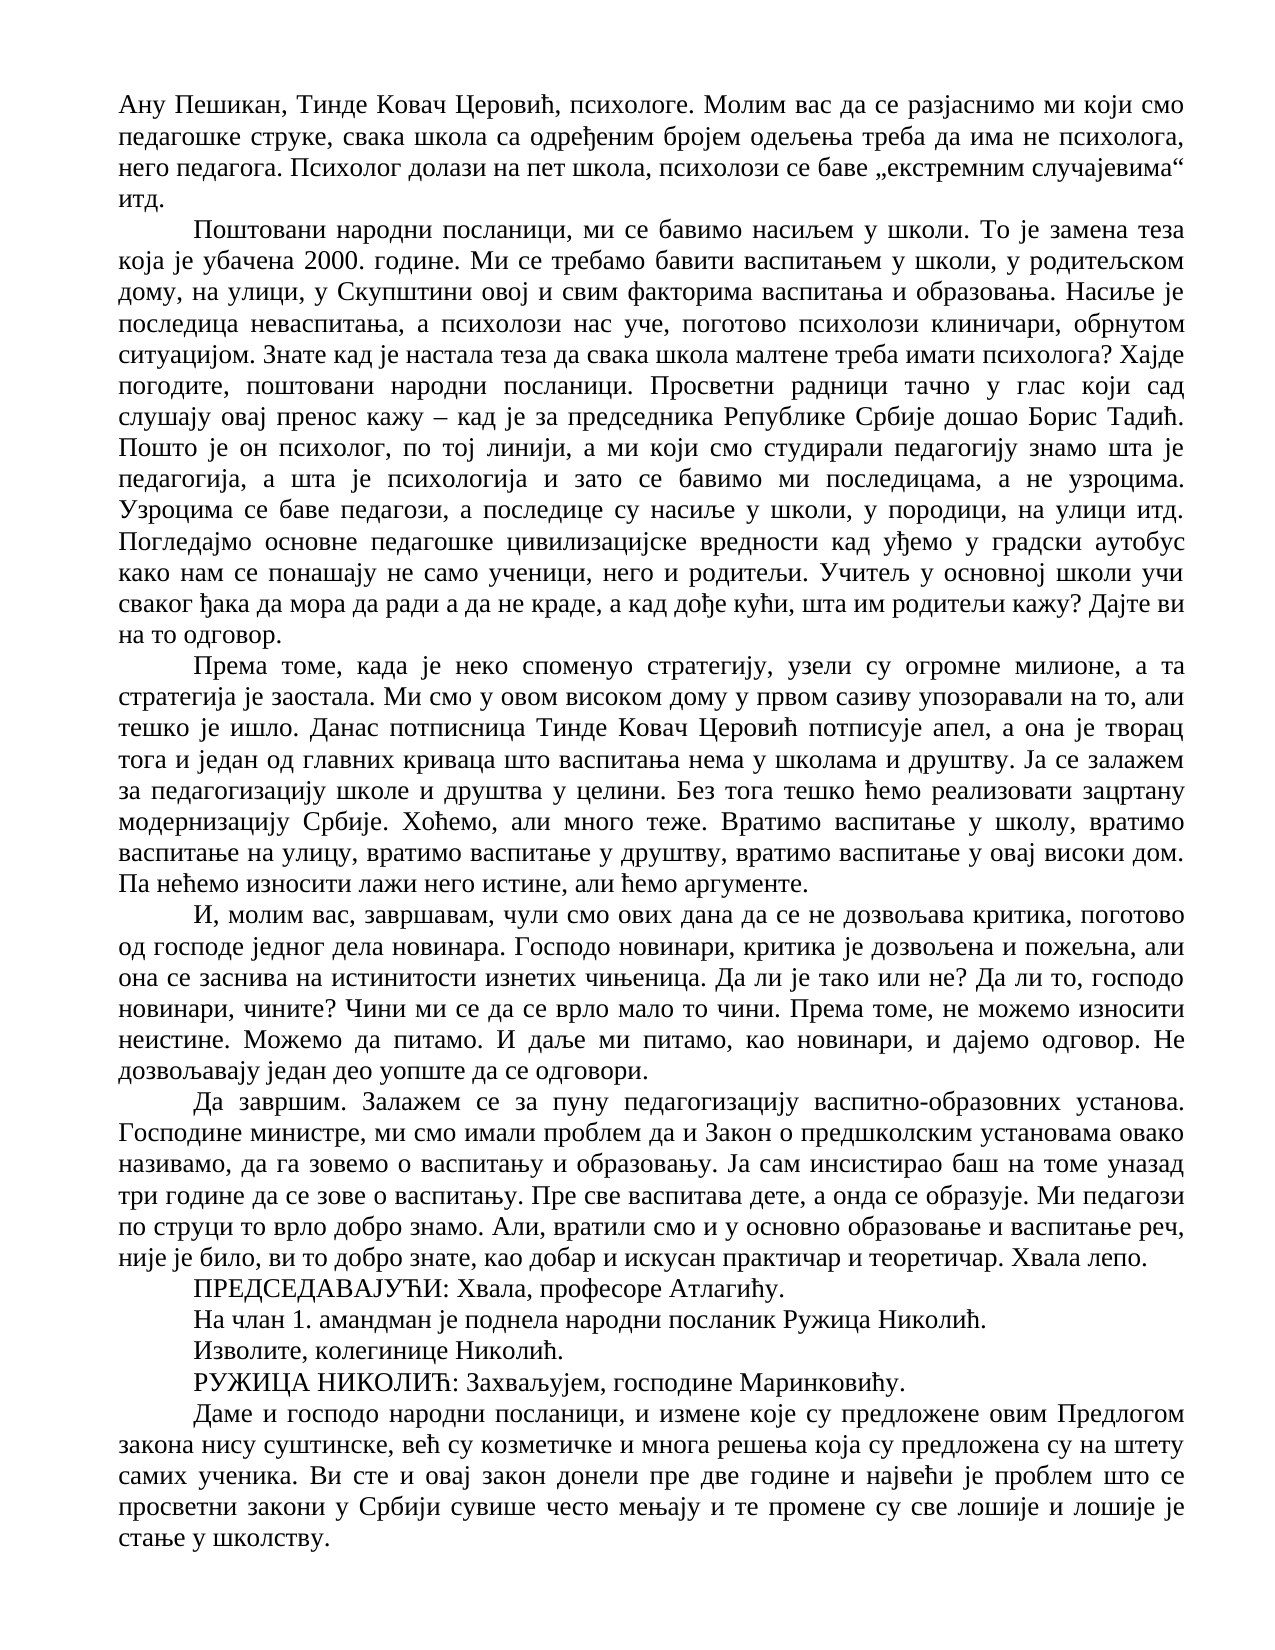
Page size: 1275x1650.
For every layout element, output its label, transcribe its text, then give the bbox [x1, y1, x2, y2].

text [118, 89, 1186, 213]
text Поштовани народни посланици, ми се бавимо насиљем у школи. То је замена теза која је убачена 2000. године. Ми се требамо бавити васпитањем у школи, у родитељском дому, на улици, у Скупштини овој и свим факторима васпитања и образовања. Насиље је последица неваспитања, а психолози нас уче, поготово психолози клиничари, обрнутом ситуацијом. Знате кад је настала теза да свака школа малтене треба имати психолога? Хајде погодите, поштовани народни посланици. Просветни радници тачно у глас који сад слушају овај пренос кажу – кад је за председника Републике Србије дошао Борис Тадић. Пошто је он психолог, по тој линији, а ми који смо студирали педагогију знамо шта је педагогија, а шта је психологија и зато се бавимо ми последицама, а не узроцима. Узроцима се баве педагози, а последице су насиље у школи, у породици, на улици итд. Погледајмо основне педагошке цивилизацијске вредности кад уђемо у градски аутобус како нам се понашају не само ученици, него и родитељи. Учитељ у основној школи учи сваког ђака да мора да ради а да не краде, а кад дође кући, шта им родитељи кажу? Дајте ви на то одговор. [118, 213, 1186, 649]
text На члан 1. амандман је поднела народни посланик Ружица Николић. [118, 1303, 1186, 1334]
text РУЖИЦА НИКОЛИЋ: Захваљујем, господине Маринковићу. [118, 1366, 1186, 1397]
text Да завршим. Залажем се за пуну педагогизацију васпитно-образовних установа. Господине министре, ми смо имали проблем да и Закон о предшколским установама овако називамо, да га зовемо о васпитању и образовању. Ја сам инсистирао баш на томе уназад три године да се зове о васпитању. Пре све васпитава дете, а онда се образује. Ми педагози по струци то врло добро знамо. Али, вратили смо и у основно образовање и васпитање реч, није је било, ви то добро знате, као добар и искусан практичар и теоретичар. Хвала лепо. [118, 1085, 1186, 1272]
text И, молим вас, завршавам, чули смо ових дана да се не дозвољава критика, поготово од господе једног дела новинара. Господо новинари, критика је дозвољена и пожељна, али она се заснива на истинитости изнетих чињеница. Да ли је тако или не? Да ли то, господо новинари, чините? Чини ми се да се врло мало то чини. Према томе, не можемо износити неистине. Можемо да питамо. И даље ми питамо, као новинари, и дајемо одговор. Не дозвољавају један део уопште да се одговори. [118, 898, 1186, 1085]
text Изволите, колегинице Николић. [118, 1334, 1186, 1366]
text ПРЕДСЕДАВАЈУЋИ: Хвала, професоре Атлагићу. [118, 1272, 1186, 1303]
text Према томе, када је неко споменуо стратегију, узели су огромне милионе, а та стратегија је заостала. Ми смо у овом високом дому у првом сазиву упозоравали на то, али тешко је ишло. Данас потписница Тинде Ковач Церовић потписује апел, а она је творац тога и један од главних криваца што васпитања нема у школама и друштву. Ја се залажем за педагогизацију школе и друштва у целини. Без тога тешко ћемо реализовати зацртану модернизацију Србије. Хоћемо, али много теже. Вратимо васпитање у школу, вратимо васпитање на улицу, вратимо васпитање у друштву, вратимо васпитање у овај високи дом. Па нећемо износити лажи него истине, али ћемо аргументе. [118, 649, 1186, 898]
text Даме и господо народни посланици, и измене које су предложене овим Предлогом закона нису суштинске, већ су козметичке и многа решења која су предложена су на штету самих ученика. Ви сте и овај закон донели пре две године и највећи је проблем што се просветни закони у Србији сувише често мењају и те промене су све лошије и лошије је стање у школству. [118, 1397, 1186, 1552]
